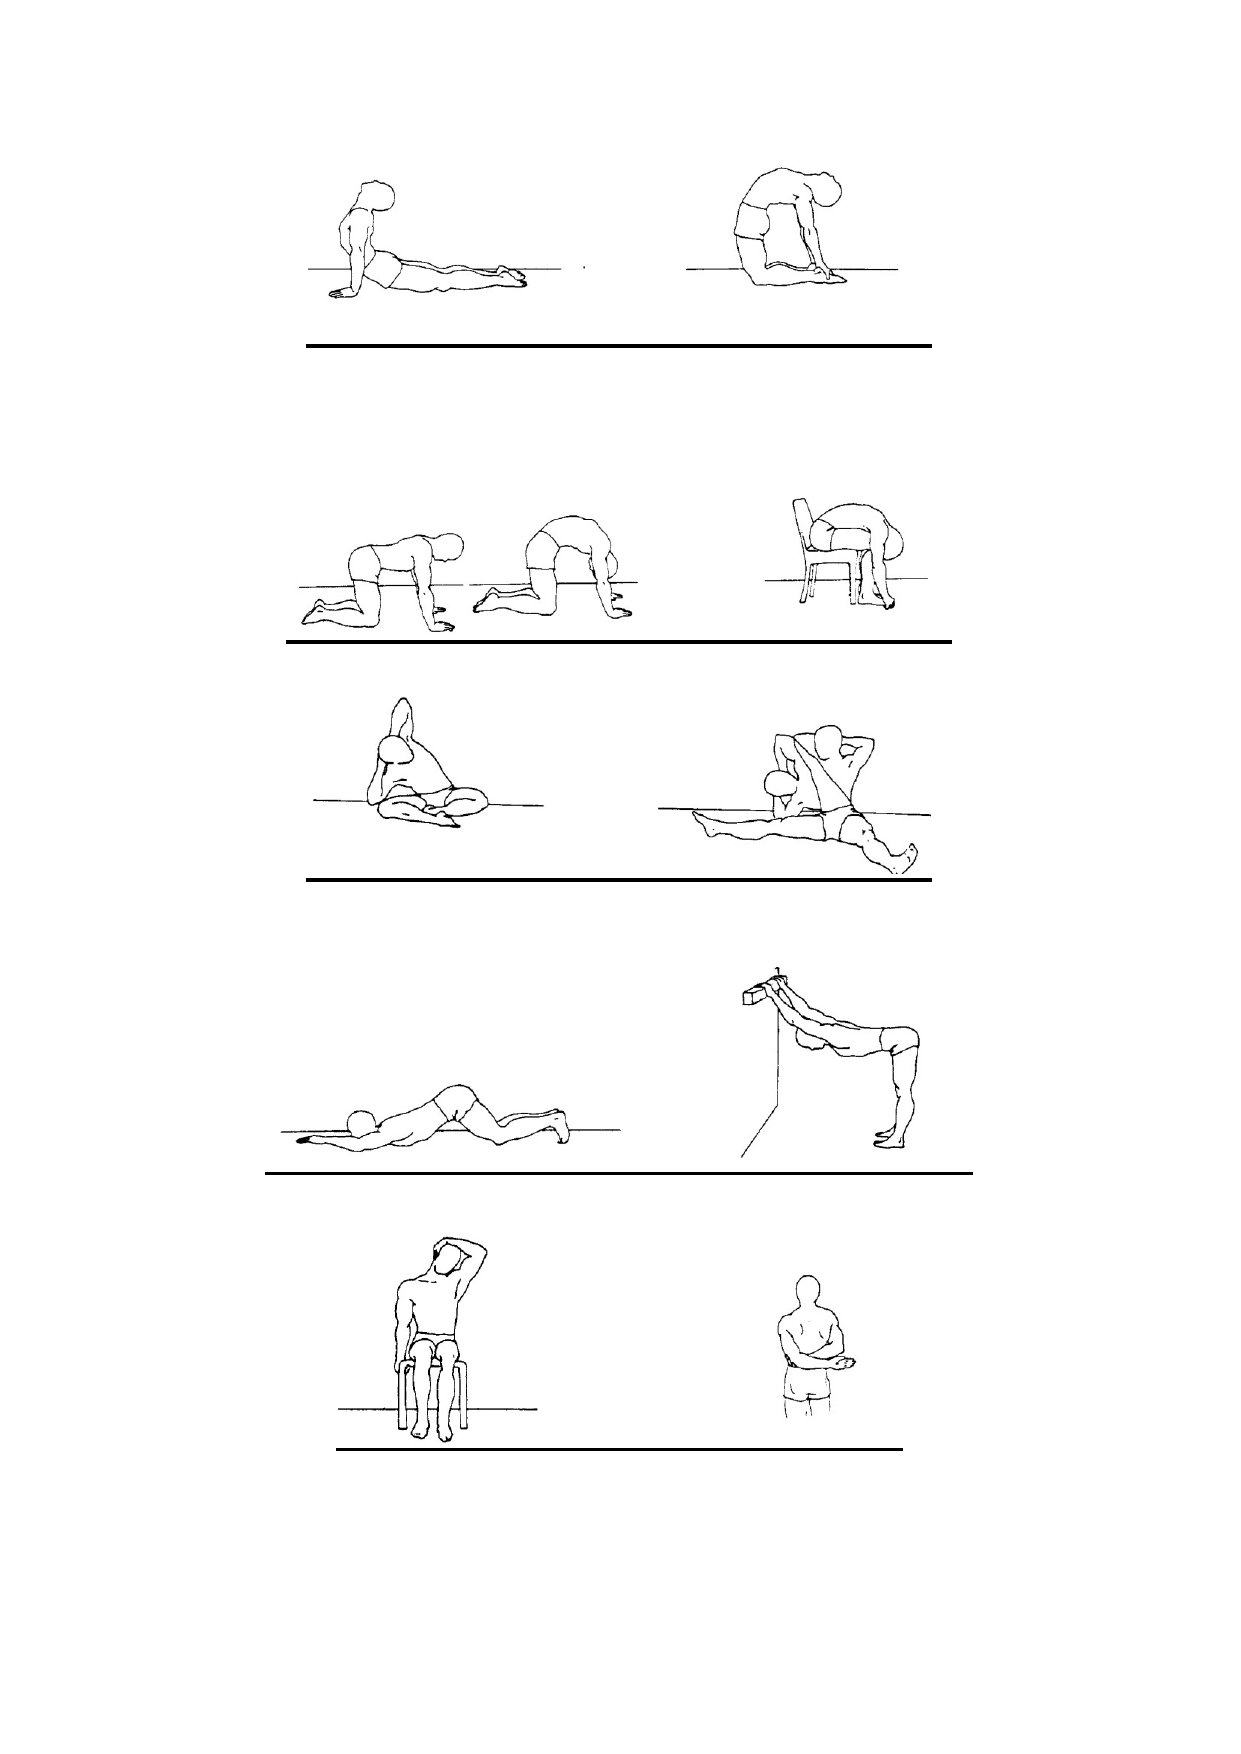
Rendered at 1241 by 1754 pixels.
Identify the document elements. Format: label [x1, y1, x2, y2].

picture [308, 672, 931, 874]
picture [338, 1220, 901, 1444]
picture [308, 147, 931, 341]
picture [268, 958, 971, 1168]
picture [288, 479, 951, 637]
